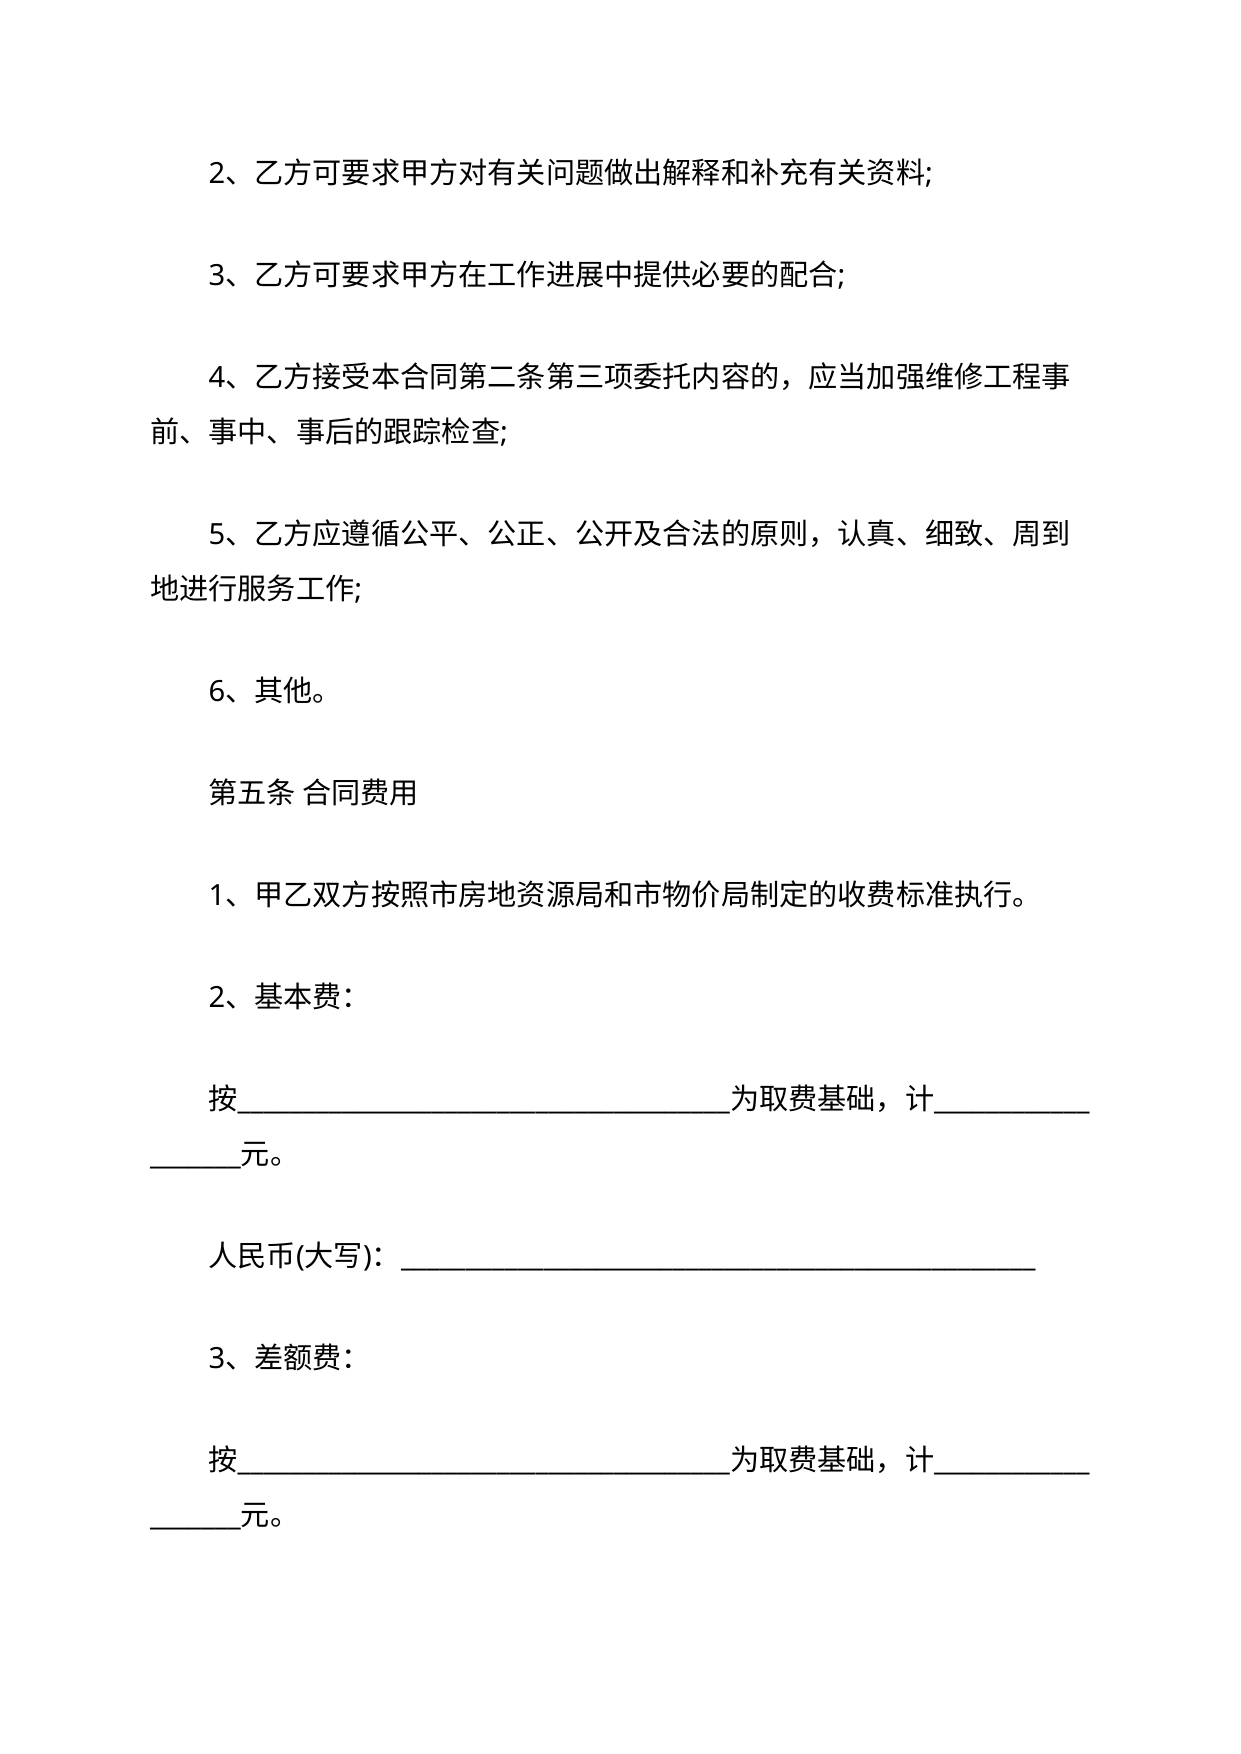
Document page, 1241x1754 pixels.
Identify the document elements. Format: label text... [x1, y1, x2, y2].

text 4、乙方接受本合同第二条第三项委托内容的，应当加强维修工程事前、事中、事后的跟踪检查; [150, 354, 1090, 451]
text 3、差额费： [150, 1334, 1090, 1377]
text 6、其他。 [150, 668, 1090, 710]
text 2、乙方可要求甲方对有关问题做出解释和补充有关资料; [150, 150, 1090, 192]
text 5、乙方应遵循公平、公正、公开及合法的原则，认真、细致、周到地进行服务工作; [150, 511, 1090, 608]
text 2、基本费： [150, 974, 1090, 1016]
text 按______________________________________为取费基础，计___________________元。 [150, 1076, 1090, 1173]
text 1、甲乙双方按照市房地资源局和市物价局制定的收费标准执行。 [150, 872, 1090, 914]
text 第五条 合同费用 [150, 770, 1090, 812]
text 按______________________________________为取费基础，计___________________元。 [150, 1437, 1090, 1534]
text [150, 1233, 1090, 1275]
text 3、乙方可要求甲方在工作进展中提供必要的配合; [150, 252, 1090, 294]
